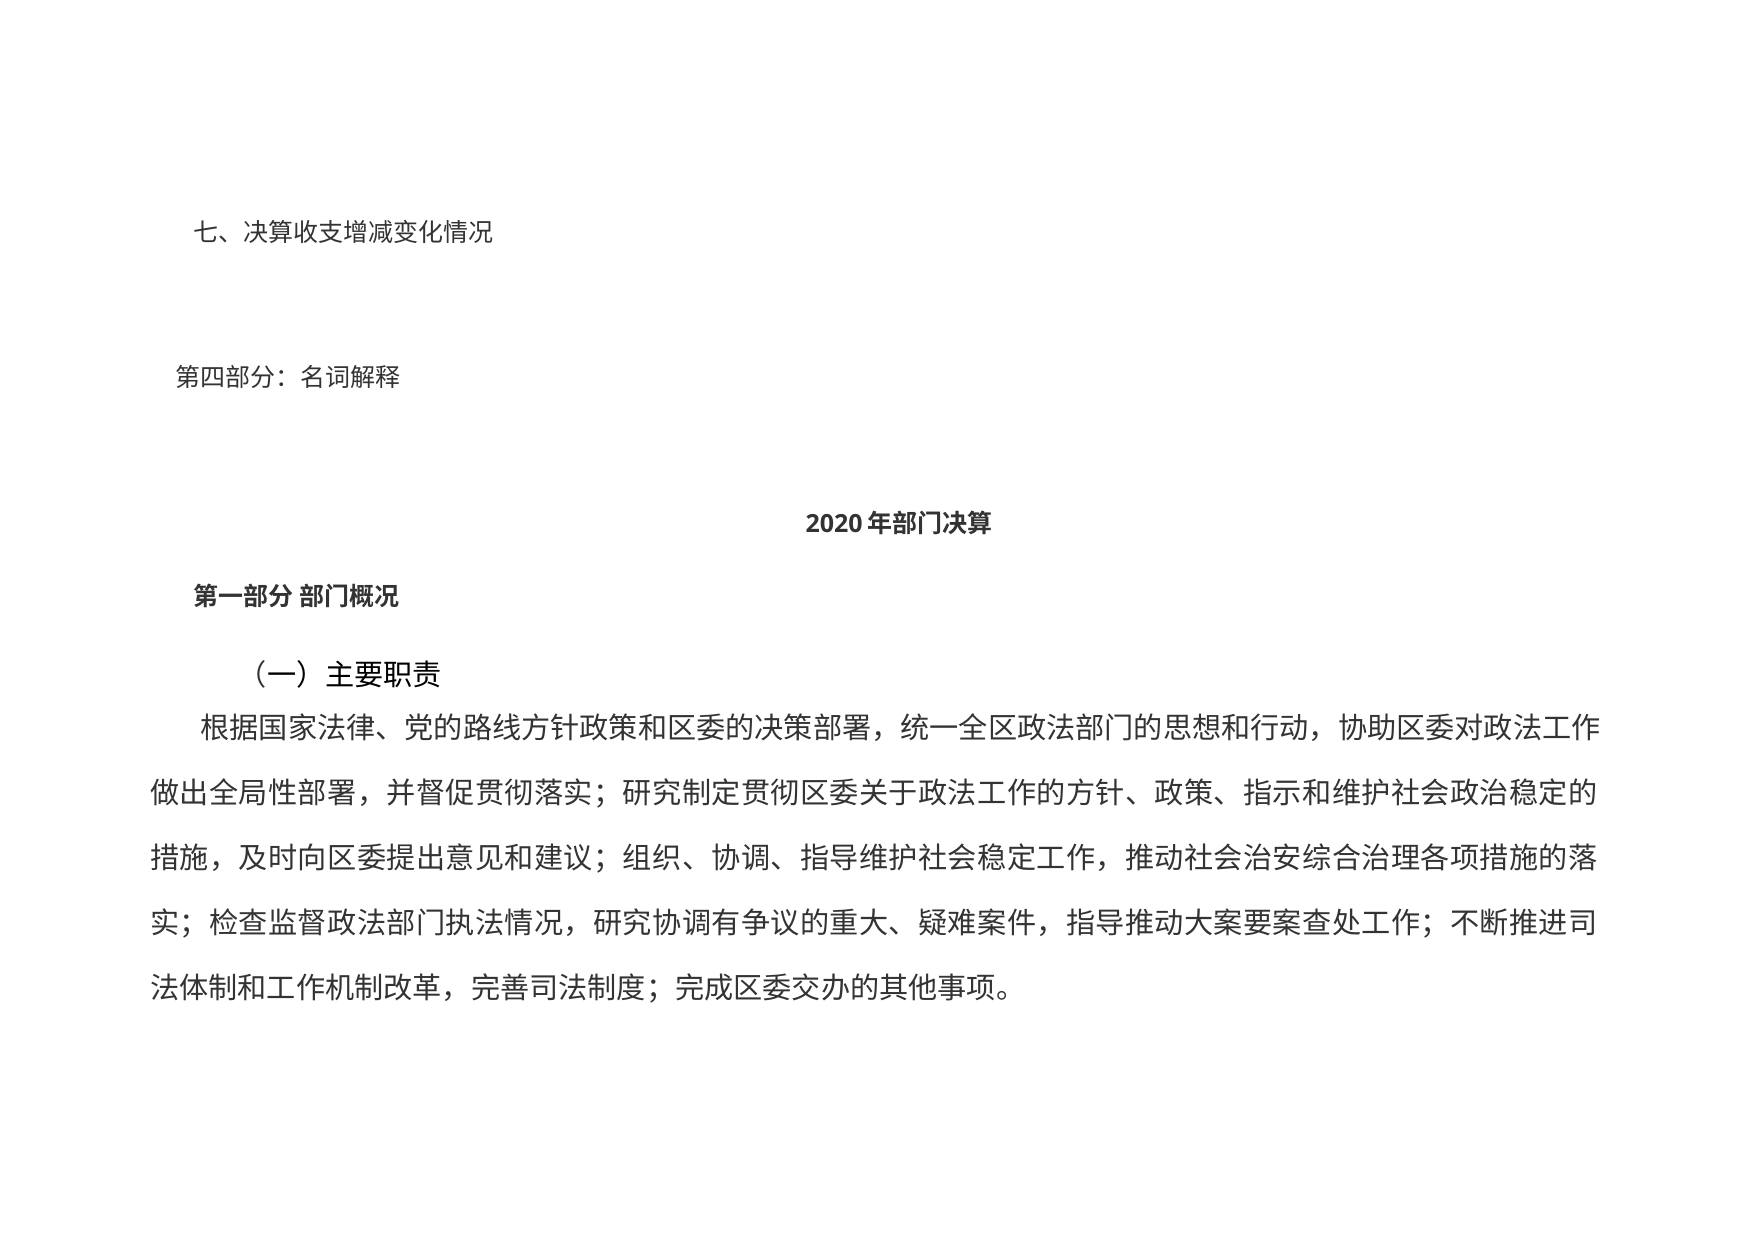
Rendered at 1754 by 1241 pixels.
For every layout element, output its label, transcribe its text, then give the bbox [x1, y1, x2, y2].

text （一）主要职责 [150, 635, 1604, 693]
text 2020年部门决算 [150, 489, 1604, 554]
text 第一部分 部门概况 [150, 562, 1604, 627]
text 七、决算收支增减变化情况 [150, 198, 1604, 263]
text 根据国家法律、党的路线方针政策和区委的决策部署，统一全区政法部门的思想和行动，协助区委对政法工作做出全局性部署，并督促贯彻落实；研究制定贯彻区委关于政法工作的方针、政策、指示和维护社会政治稳定的措施，及时向区委提出意见和建议；组织、协调、指导维护社会稳定工作，推动社会治安综合治理各项措施的落实；检查监督政法部门执法情况，研究协调有争议的重大、疑难案件，指导推动大案要案查处工作；不断推进司法体制和工作机制改革，完善司法制度；完成区委交办的其他事项。 [150, 693, 1604, 1018]
text 第四部分：名词解释 [150, 343, 1604, 408]
